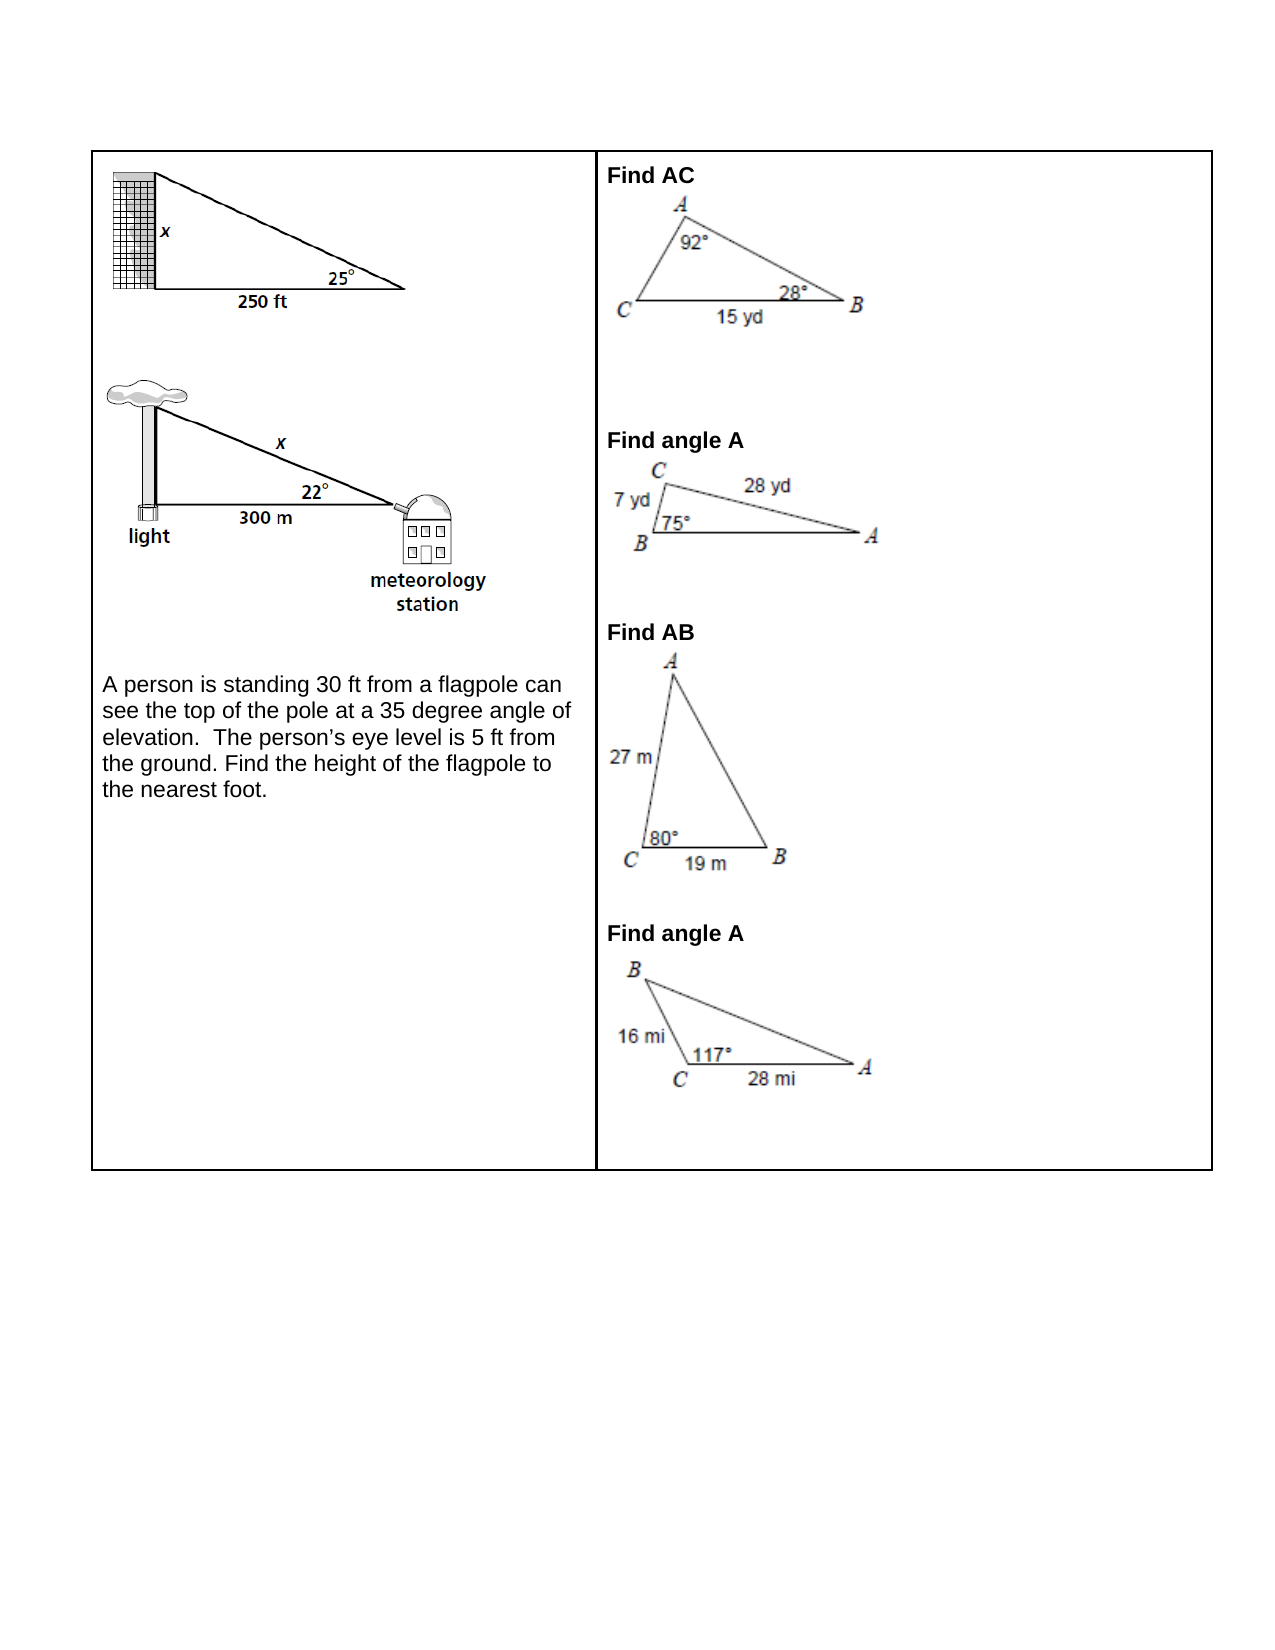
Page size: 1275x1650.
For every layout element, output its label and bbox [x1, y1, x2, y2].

picture [102, 372, 491, 619]
picture [606, 188, 874, 349]
picture [606, 645, 810, 894]
table_cell [93, 152, 595, 1169]
picture [102, 162, 413, 320]
picture [606, 453, 904, 567]
picture [606, 946, 884, 1106]
table_cell [598, 152, 1211, 1169]
